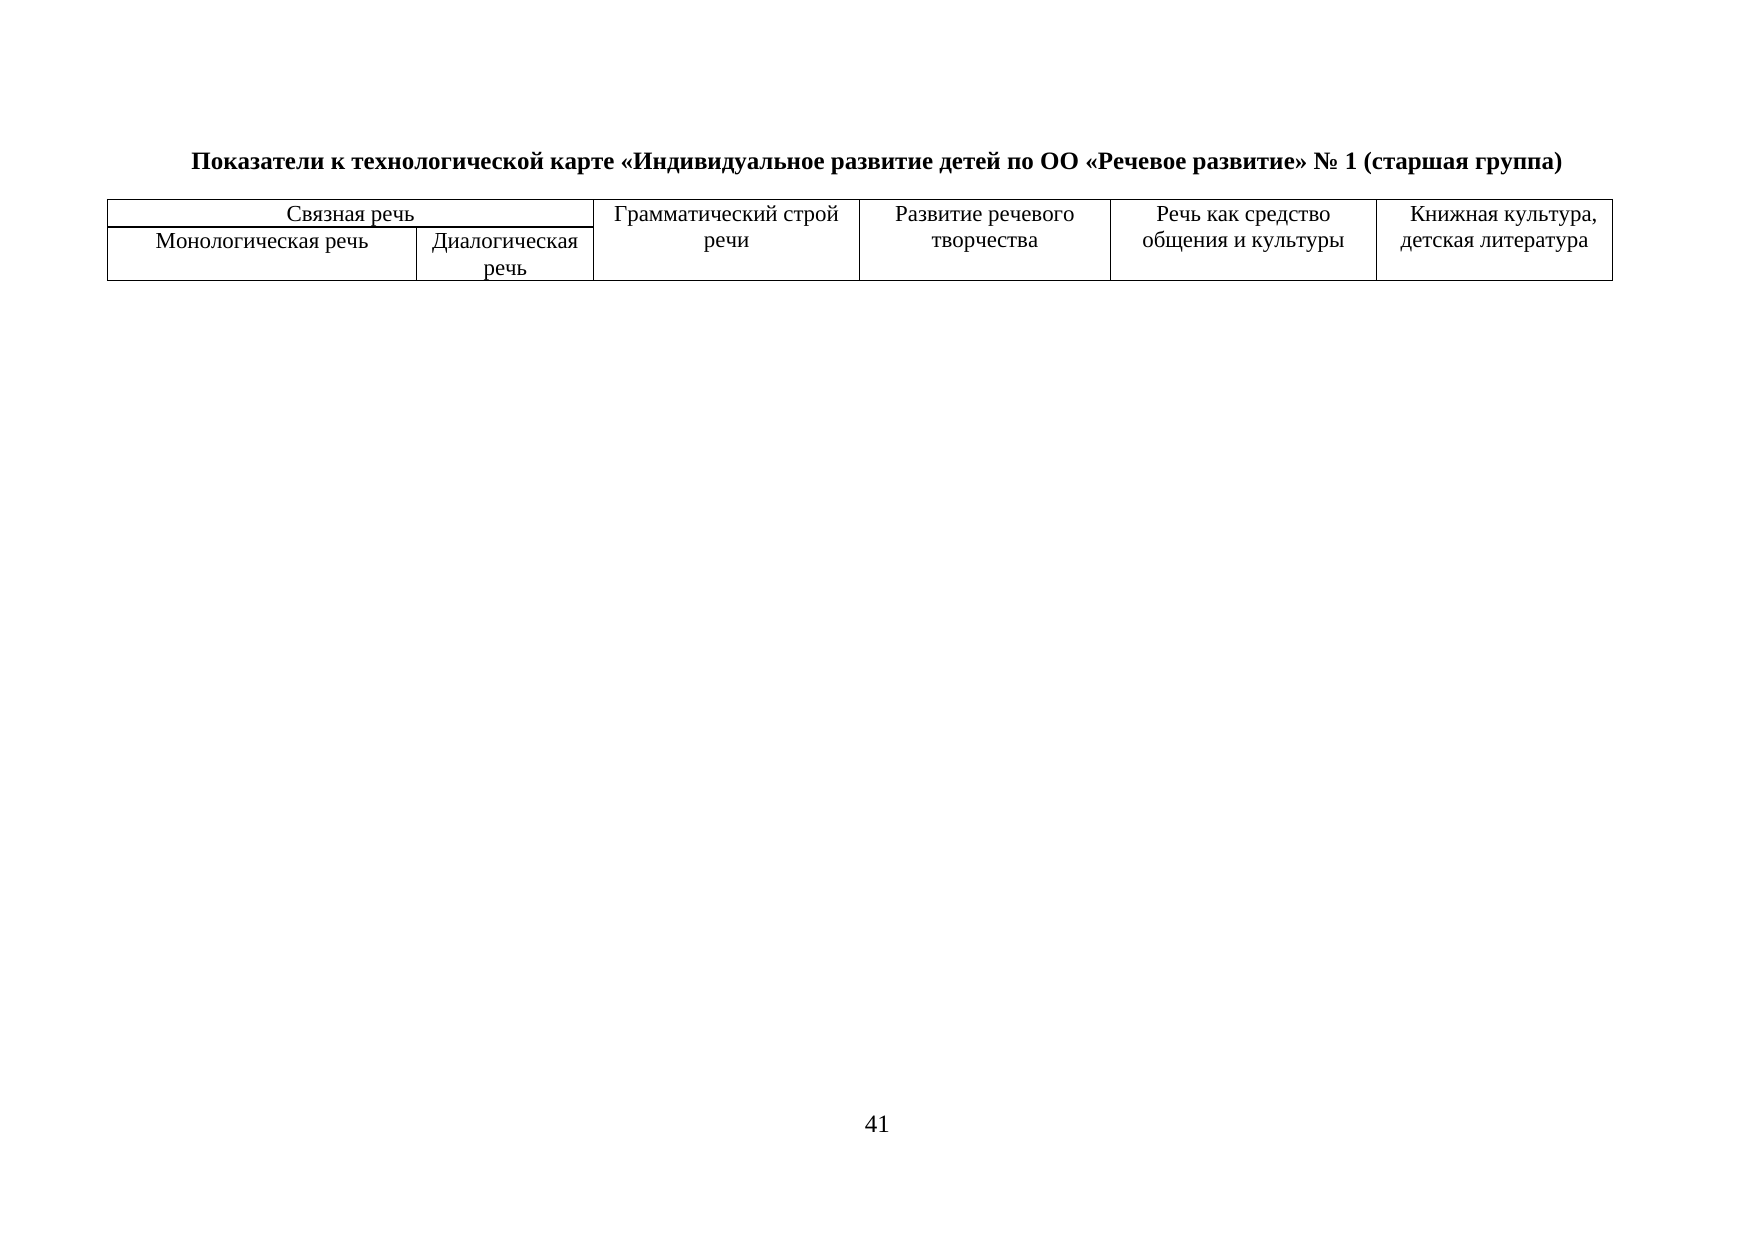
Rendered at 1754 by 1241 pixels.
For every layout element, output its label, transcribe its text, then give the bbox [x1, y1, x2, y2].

table_header Грамматический строй речи [594, 200, 859, 280]
table_header Связная речь [108, 200, 593, 226]
table_header Развитие речевого творчества [860, 200, 1110, 280]
text Показатели к технологической карте «Индивидуальное развитие детей по ОО «Речевое развитие» № 1 (старшая группа) [118, 146, 1636, 175]
table_cell Монологическая речь [108, 228, 416, 280]
table_header Речь как средство общения и культуры [1111, 200, 1376, 280]
table_cell Диалогическая речь [417, 228, 593, 280]
table_header Книжная культура, детская литература [1377, 200, 1612, 280]
